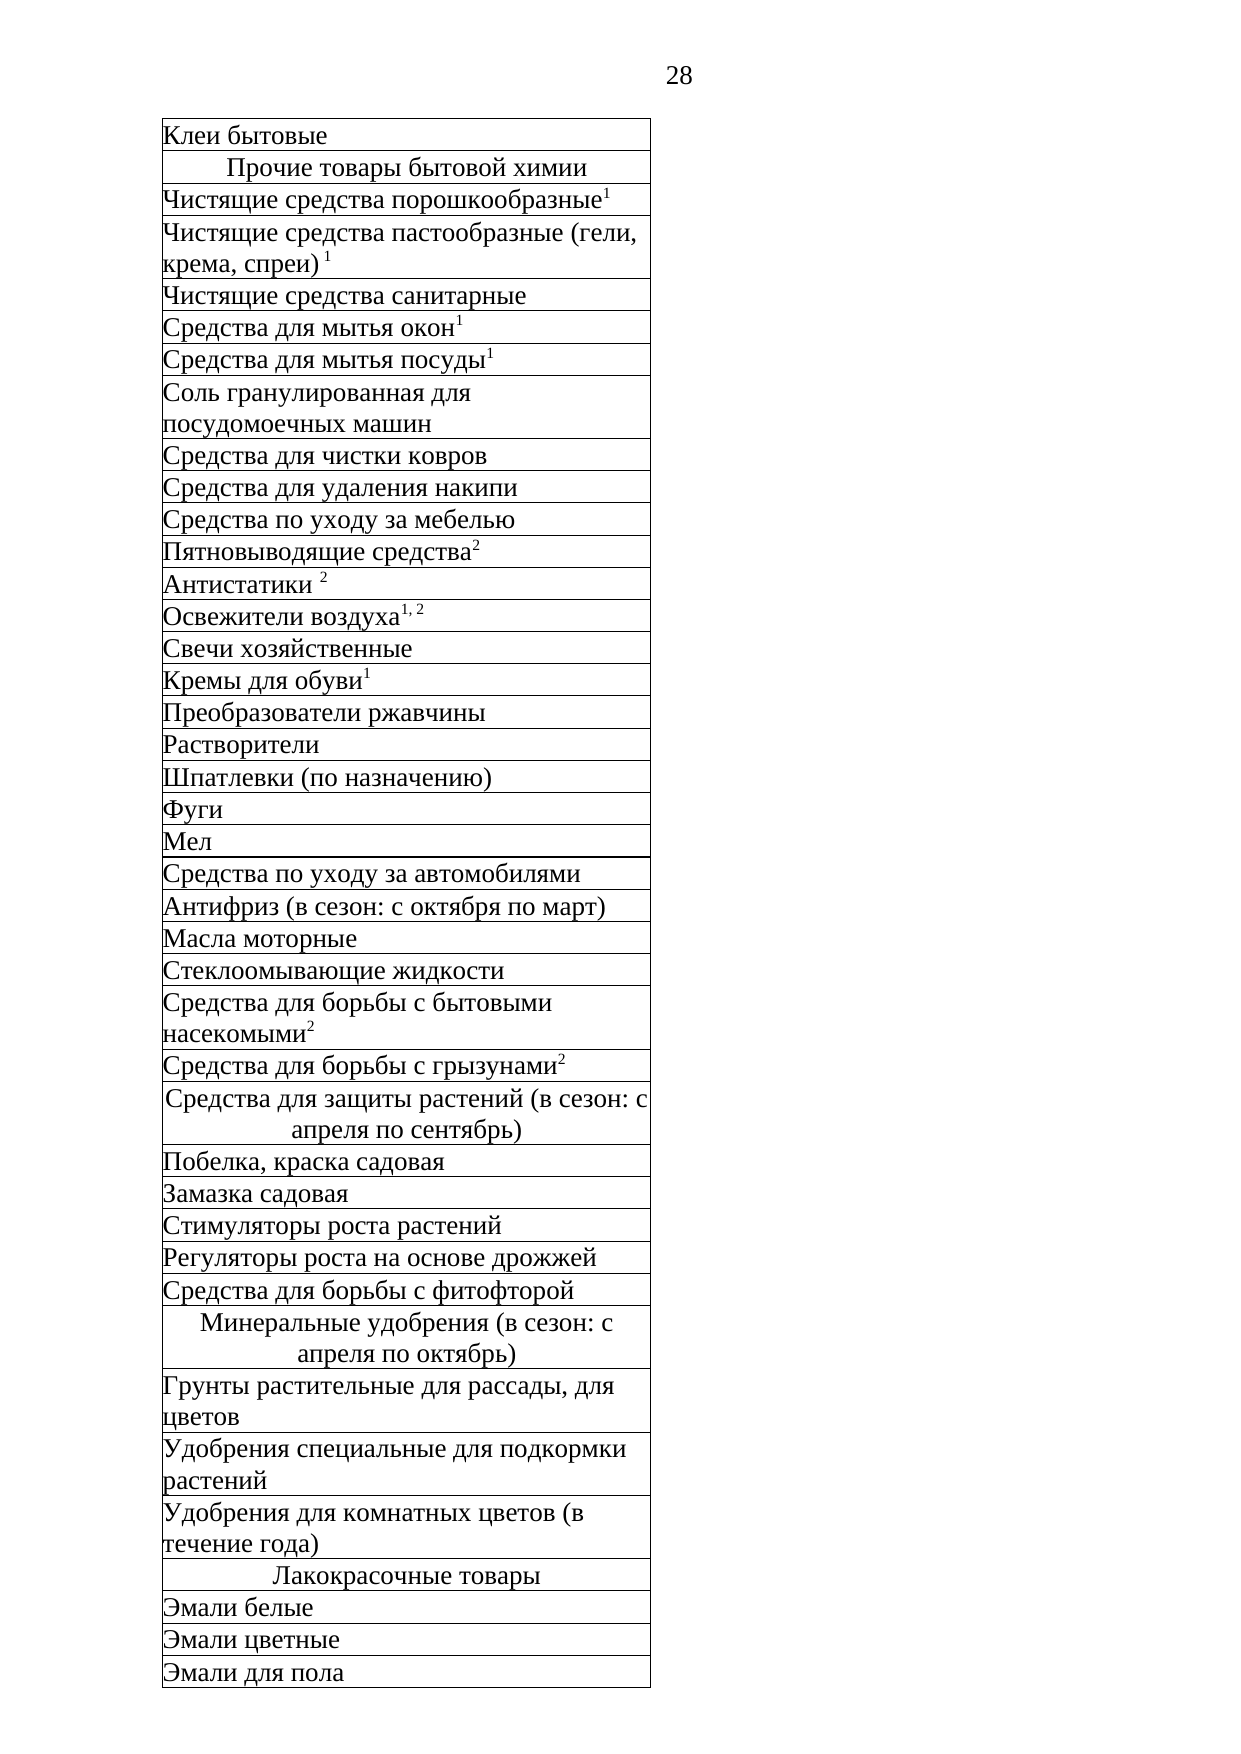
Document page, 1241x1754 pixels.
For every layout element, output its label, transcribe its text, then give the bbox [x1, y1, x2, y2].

table_cell Фуги [163, 793, 650, 824]
table_cell Соль гранулированная для посудомоечных машин [163, 376, 650, 438]
table_cell Чистящие средства санитарные [163, 279, 650, 310]
table_cell Удобрения специальные для подкормки растений [163, 1433, 650, 1495]
table_cell Лакокрасочные товары [163, 1559, 650, 1590]
table_cell Свечи хозяйственные [163, 632, 650, 663]
table_cell Растворители [163, 729, 650, 760]
table_cell Удобрения для комнатных цветов (в течение года) [163, 1496, 650, 1558]
table_cell Шпатлевки (по назначению) [163, 761, 650, 792]
table_cell Средства для удаления накипи [163, 471, 650, 502]
table_cell Чистящие средства порошкообразные1 [163, 184, 650, 215]
table_cell Минеральные удобрения (в сезон: с апреля по октябрь) [163, 1306, 650, 1368]
table_cell Эмали для пола [163, 1656, 650, 1687]
table_cell Средства для мытья окон1 [163, 311, 650, 342]
table_cell Мел [163, 825, 650, 856]
table_cell Эмали белые [163, 1591, 650, 1623]
table_cell Регуляторы роста на основе дрожжей [163, 1242, 650, 1273]
table_cell Чистящие средства пастообразные (гели, крема, спреи) 1 [163, 216, 650, 278]
table_cell Эмали цветные [163, 1624, 650, 1655]
table_cell Средства для борьбы с бытовыми насекомыми2 [163, 986, 650, 1048]
table_cell Средства для борьбы с фитофторой [163, 1274, 650, 1305]
table_cell Средства для борьбы с грызунами2 [163, 1050, 650, 1081]
table_cell Средства для мытья посуды1 [163, 344, 650, 374]
table_cell Средства для чистки ковров [163, 439, 650, 470]
table_cell Освежители воздуха1, 2 [163, 600, 650, 631]
table_cell Грунты растительные для рассады, для цветов [163, 1369, 650, 1432]
table_cell Преобразователи ржавчины [163, 696, 650, 728]
table_cell Клеи бытовые [163, 119, 650, 150]
table_cell Масла моторные [163, 922, 650, 953]
table_cell Замазка садовая [163, 1177, 650, 1208]
table_cell Средства по уходу за мебелью [163, 503, 650, 534]
table_cell Антифриз (в сезон: с октября по март) [163, 890, 650, 921]
table_cell Средства для защиты растений (в сезон: с апреля по сентябрь) [163, 1082, 650, 1144]
table_cell Кремы для обуви1 [163, 664, 650, 695]
table_cell Пятновыводящие средства2 [163, 536, 650, 567]
table_cell Стеклоомывающие жидкости [163, 954, 650, 985]
table_cell Прочие товары бытовой химии [163, 151, 650, 182]
table_cell Средства по уходу за автомобилями [163, 858, 650, 888]
table_cell Стимуляторы роста растений [163, 1209, 650, 1241]
table_cell Антистатики 2 [163, 568, 650, 599]
table_cell Побелка, краска садовая [163, 1145, 650, 1176]
